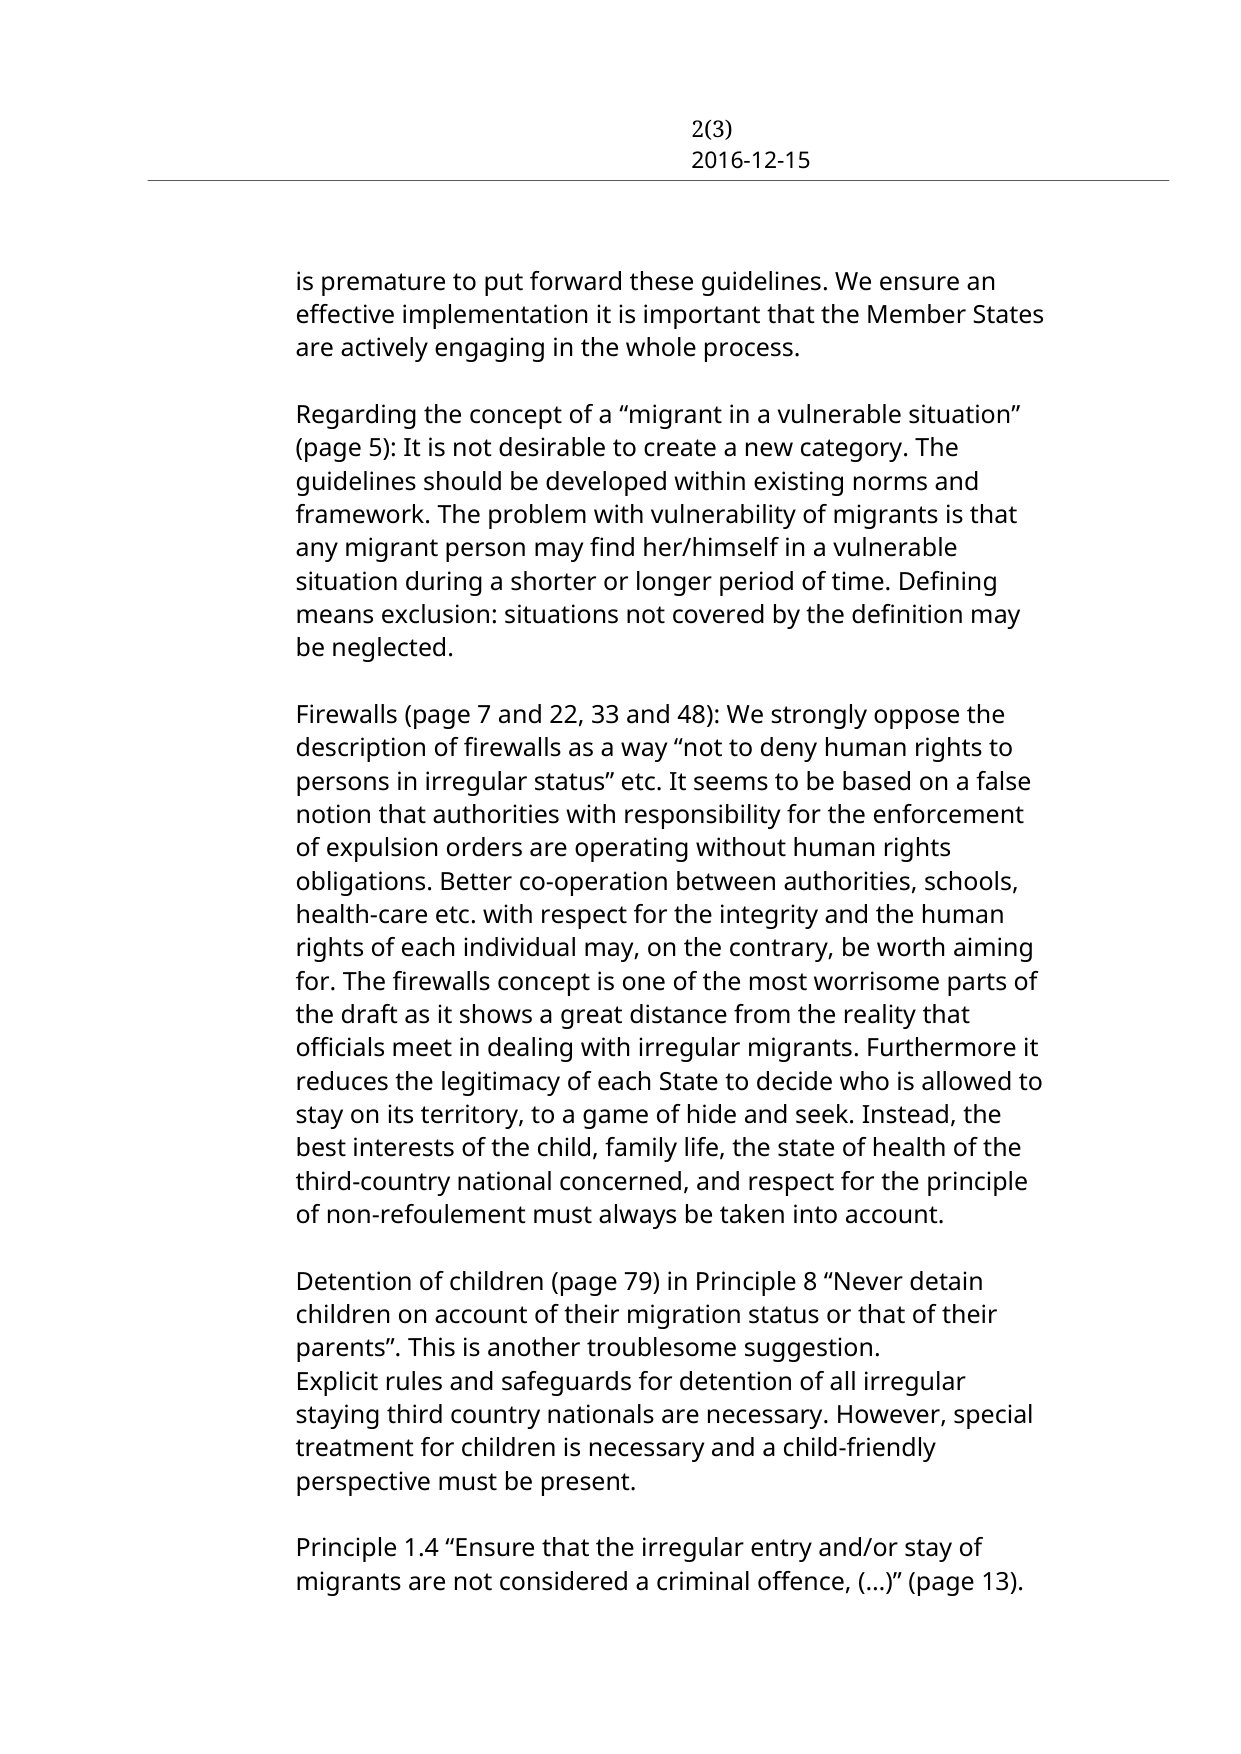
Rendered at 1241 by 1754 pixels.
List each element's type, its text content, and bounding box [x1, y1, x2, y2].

text Firewalls (page 7 and 22, 33 and 48): We strongly oppose the description of firewalls as a way “not to deny human rights to persons in irregular status” etc. It seems to be based on a false notion that authorities with responsibility for the enforcement of expulsion orders are operating without human rights obligations. Better co-operation between authorities, schools, health-care etc. with respect for the integrity and the human rights of each individual may, on the contrary, be worth aiming for. The firewalls concept is one of the most worrisome parts of the draft as it shows a great distance from the reality that officials meet in dealing with irregular migrants. Furthermore it reduces the legitimacy of each State to decide who is allowed to stay on its territory, to a game of hide and seek. Instead, the best interests of the child, family life, the state of health of the third-country national concerned, and respect for the principle of non-refoulement must always be taken into account. [295, 697, 1053, 1230]
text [295, 263, 1053, 363]
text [295, 1530, 1053, 1597]
text Regarding the concept of a “migrant in a vulnerable situation” (page 5): It is not desirable to create a new category. The guidelines should be developed within existing norms and framework. The problem with vulnerability of migrants is that any migrant person may find her/himself in a vulnerable situation during a shorter or longer period of time. Defining means exclusion: situations not covered by the definition may be neglected. [295, 397, 1053, 663]
text Detention of children (page 79) in Principle 8 “Never detain children on account of their migration status or that of their parents”. This is another troublesome suggestion. [295, 1263, 1053, 1363]
text Explicit rules and safeguards for detention of all irregular staying third country nationals are necessary. However, special treatment for children is necessary and a child-friendly perspective must be present. [295, 1363, 1053, 1497]
